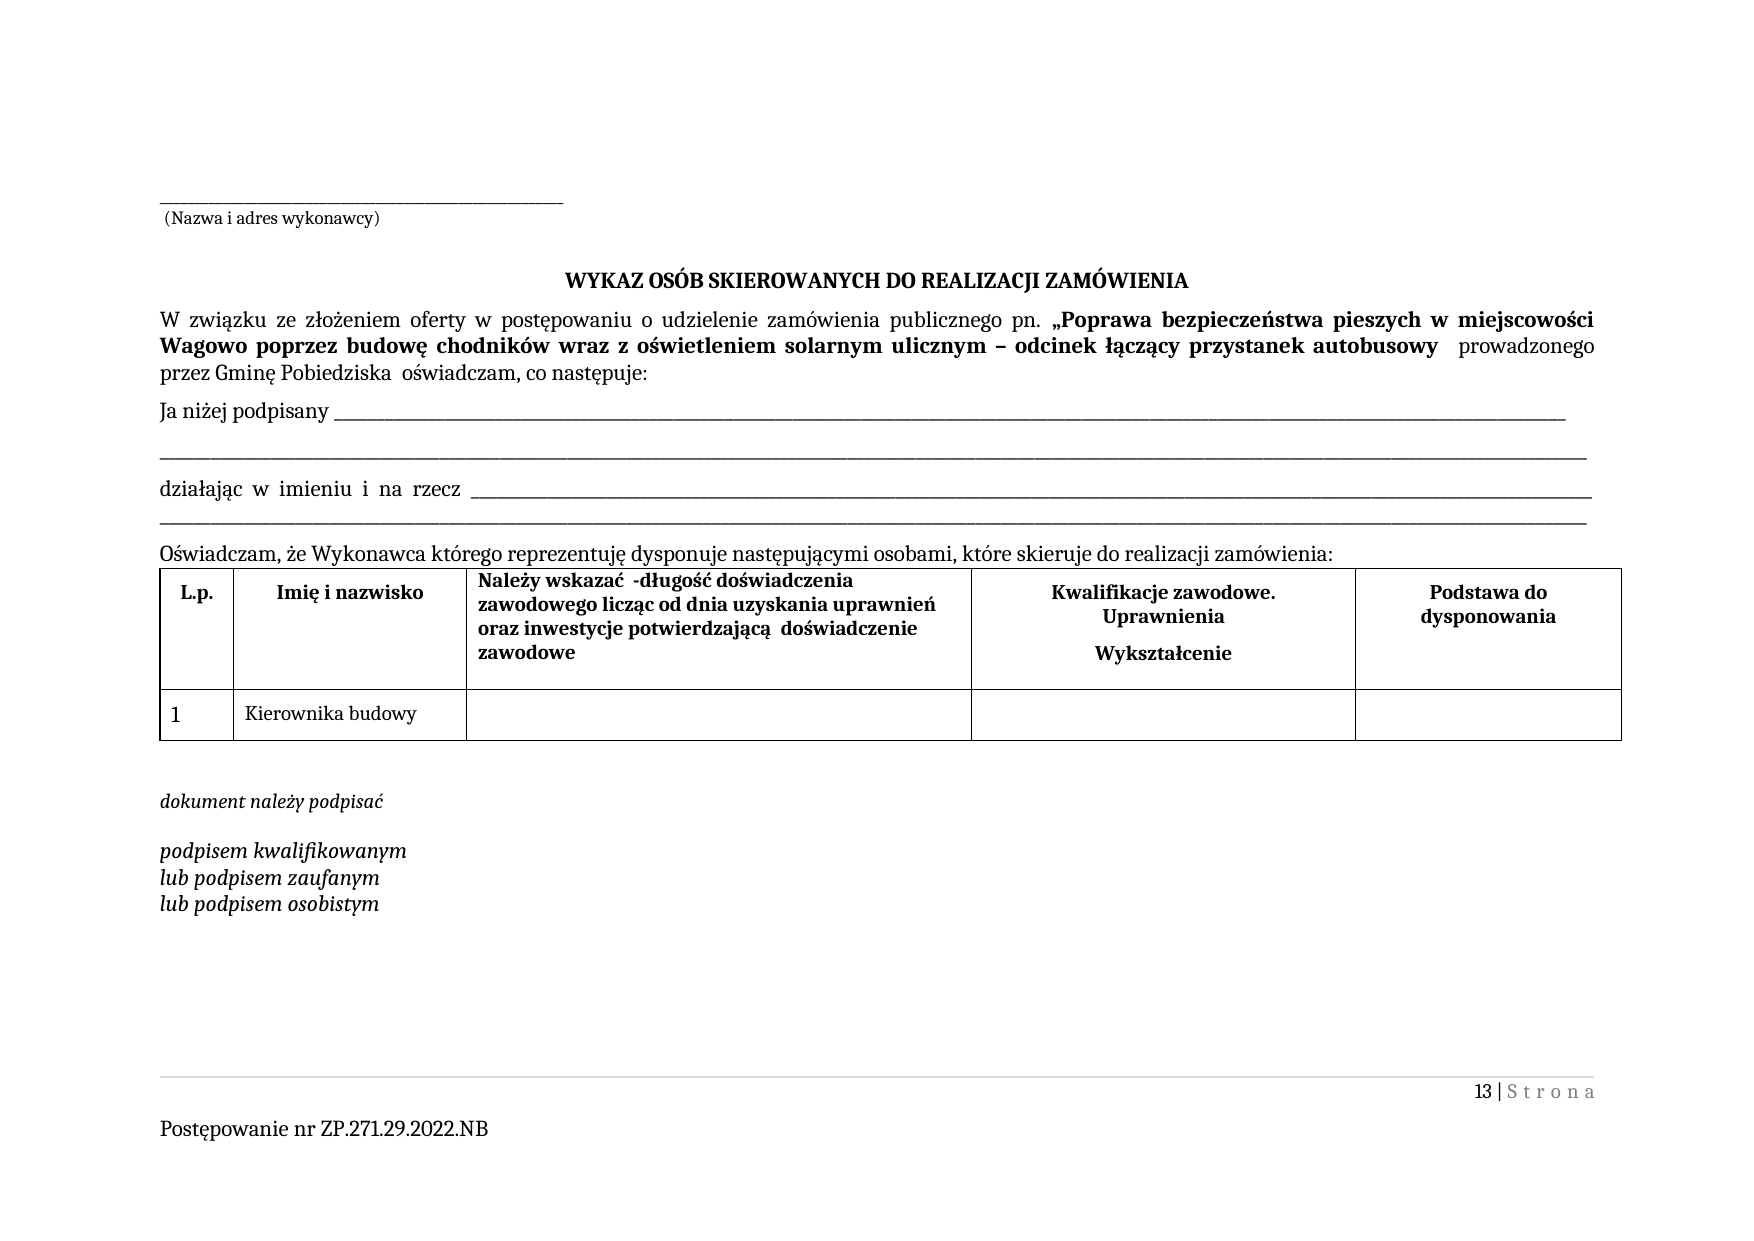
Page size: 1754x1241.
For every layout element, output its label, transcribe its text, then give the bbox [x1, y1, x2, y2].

table_cell [1356, 690, 1621, 740]
table_cell Kierownika budowy [234, 690, 466, 740]
text (Nazwa i adres wykonawcy) [159, 207, 1594, 229]
text WYKAZ OSÓB SKIEROWANYCH DO REALIZACJI ZAMÓWIENIA [159, 268, 1594, 294]
text __________________________________________________________ [159, 186, 1594, 207]
text ________________________________________________________________________________________________________________________________________________________________________ [159, 437, 1594, 463]
text działając w imieniu i na rzecz ____________________________________________________________________________________________________________________________________ ________________________________________________________________________________________________________________________________________________________________________ [159, 476, 1594, 529]
table_header L.p. [161, 569, 233, 688]
table_cell 1 [161, 690, 233, 740]
table_header Podstawa do dysponowania [1356, 569, 1621, 688]
text W związku ze złożeniem oferty w postępowaniu o udzielenie zamówienia publicznego pn. „Poprawa bezpieczeństwa pieszych w miejscowości Wagowo poprzez budowę chodników wraz z oświetleniem solarnym ulicznym – odcinek łączący przystanek autobusowy prowadzonego przez Gminę Pobiedziska oświadczam, co następuje: [159, 307, 1594, 386]
text Ja niżej podpisany _________________________________________________________________________________________________________________________________________________ [159, 398, 1594, 424]
text lub podpisem osobistym [159, 891, 1594, 917]
table_header Kwalifikacje zawodowe. Uprawnienia Wykształcenie [972, 569, 1355, 688]
text Oświadczam, że Wykonawca którego reprezentuję dysponuje następującymi osobami, które skieruje do realizacji zamówienia: [159, 541, 1594, 567]
table_header Imię i nazwisko [234, 569, 466, 688]
text dokument należy podpisać [159, 789, 1594, 813]
table_cell [972, 690, 1355, 740]
table_cell [467, 690, 971, 740]
table_header Należy wskazać -długość doświadczenia zawodowego licząc od dnia uzyskania uprawnień oraz inwestycje potwierdzającą doświadczenie zawodowe [467, 569, 971, 688]
text podpisem kwalifikowanym [159, 838, 1594, 864]
text lub podpisem zaufanym [159, 864, 1594, 891]
